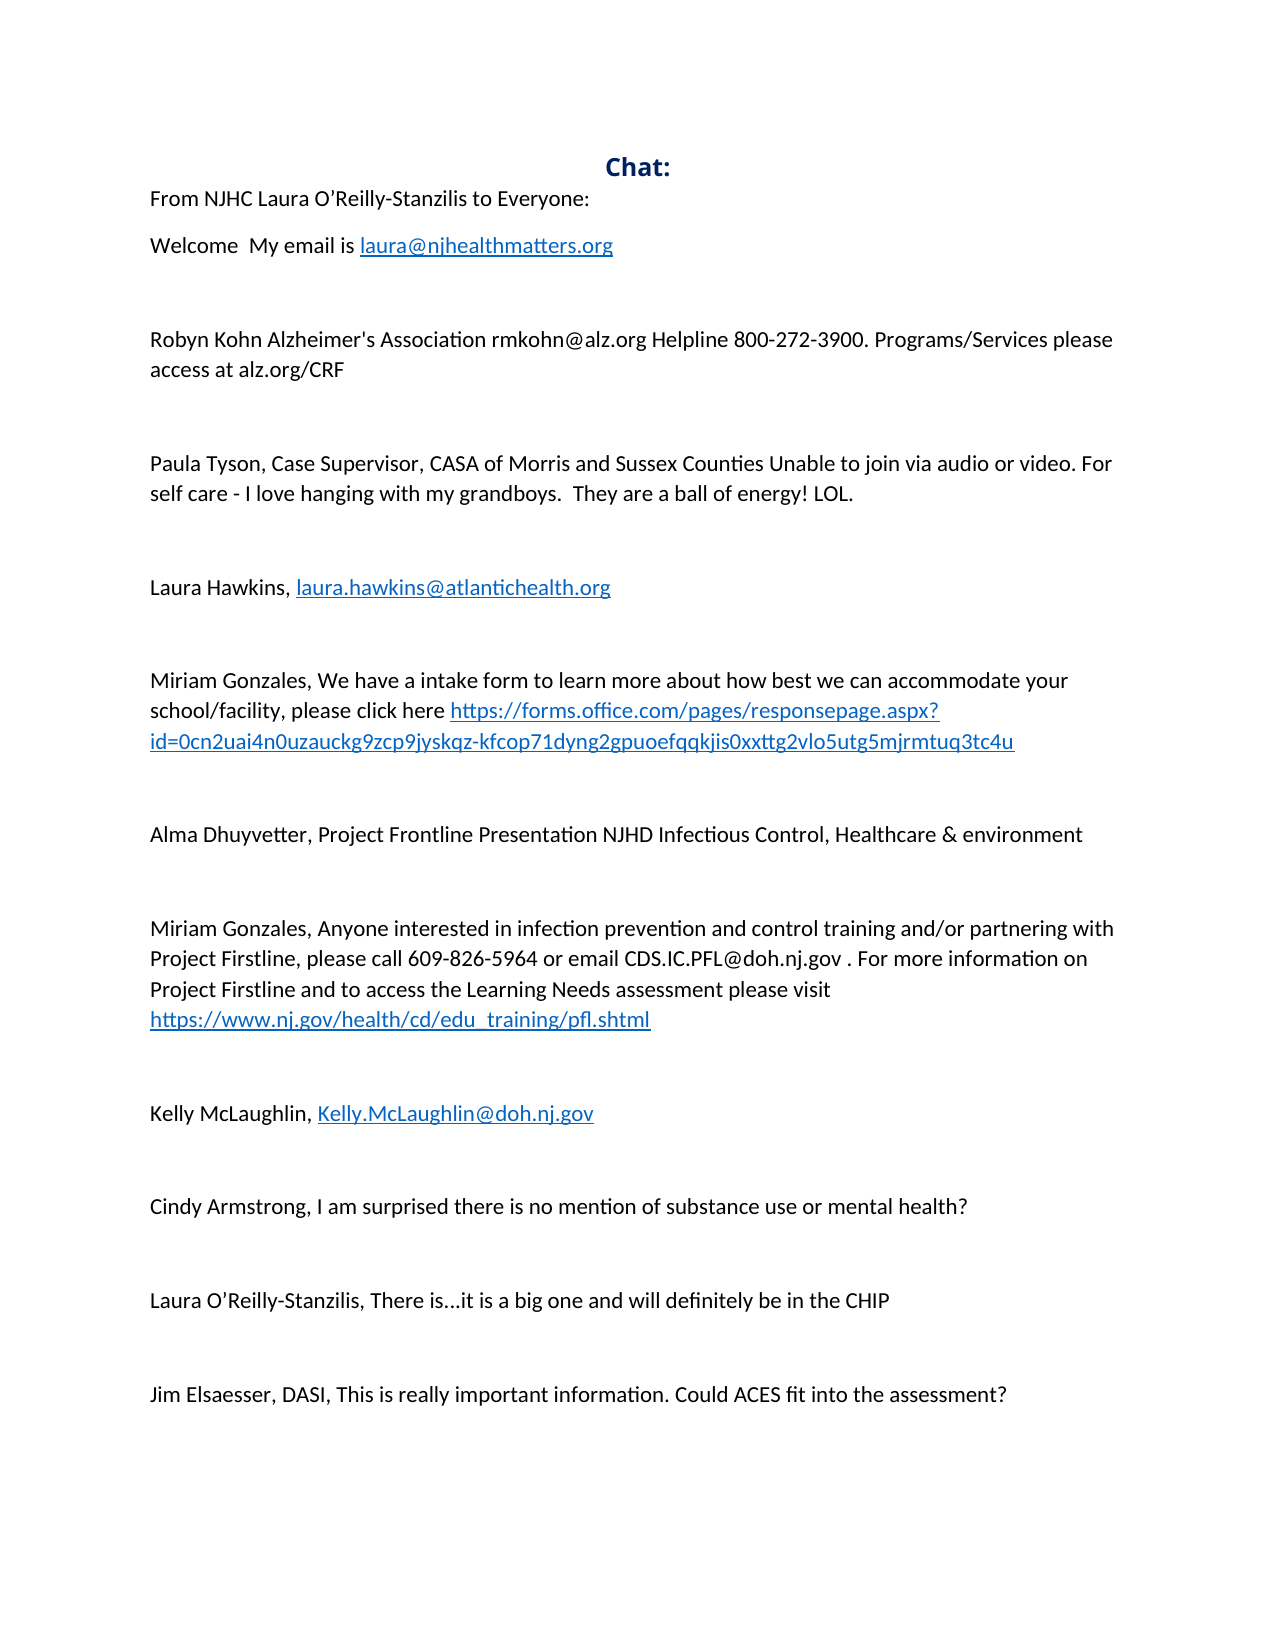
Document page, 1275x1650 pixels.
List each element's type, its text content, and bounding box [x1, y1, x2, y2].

text From NJHC Laura O’Reilly-Stanzilis to Everyone: [150, 184, 1125, 212]
text Laura Hawkins, laura.hawkins@atlantichealth.org [150, 573, 1125, 601]
text Kelly McLaughlin, Kelly.McLaughlin@doh.nj.gov [150, 1099, 1125, 1127]
text Miriam Gonzales, Anyone interested in infection prevention and control training and/or partnering with Project Firstline, please call 609-826-5964 or email CDS.IC.PFL@doh.nj.gov . For more information on Project Firstline and to access the Learning Needs assessment please visit https://www.nj.gov/health/cd/edu_training/pfl.shtml [150, 914, 1125, 1033]
text Alma Dhuyvetter, Project Frontline Presentation NJHD Infectious Control, Healthcare & environment [150, 821, 1125, 848]
text Jim Elsaesser, DASI, This is really important information. Could ACES fit into the assessment? [150, 1380, 1125, 1408]
text Laura O’Reilly-Stanzilis, There is...it is a big one and will definitely be in the CHIP [150, 1286, 1125, 1314]
text Paula Tyson, Case Supervisor, CASA of Morris and Sussex Counties Unable to join via audio or video. For self care - I love hanging with my grandboys. They are a ball of energy! LOL. [150, 449, 1125, 507]
text Cindy Armstrong, I am surprised there is no mention of substance use or mental health? [150, 1192, 1125, 1220]
text Chat: [150, 150, 1125, 184]
text Robyn Kohn Alzheimer's Association rmkohn@alz.org Helpline 800-272-3900. Programs/Services please access at alz.org/CRF [150, 325, 1125, 383]
text Welcome My email is laura@njhealthmatters.org [150, 231, 1125, 259]
text Miriam Gonzales, We have a intake form to learn more about how best we can accommodate your school/facility, please click here https://forms.office.com/pages/responsepage.aspx?id=0cn2uai4n0uzauckg9zcp9jyskqz-kfcop71dyng2gpuoefqqkjis0xxttg2vlo5utg5mjrmtuq3tc4u​​​​​​​ [150, 666, 1125, 755]
